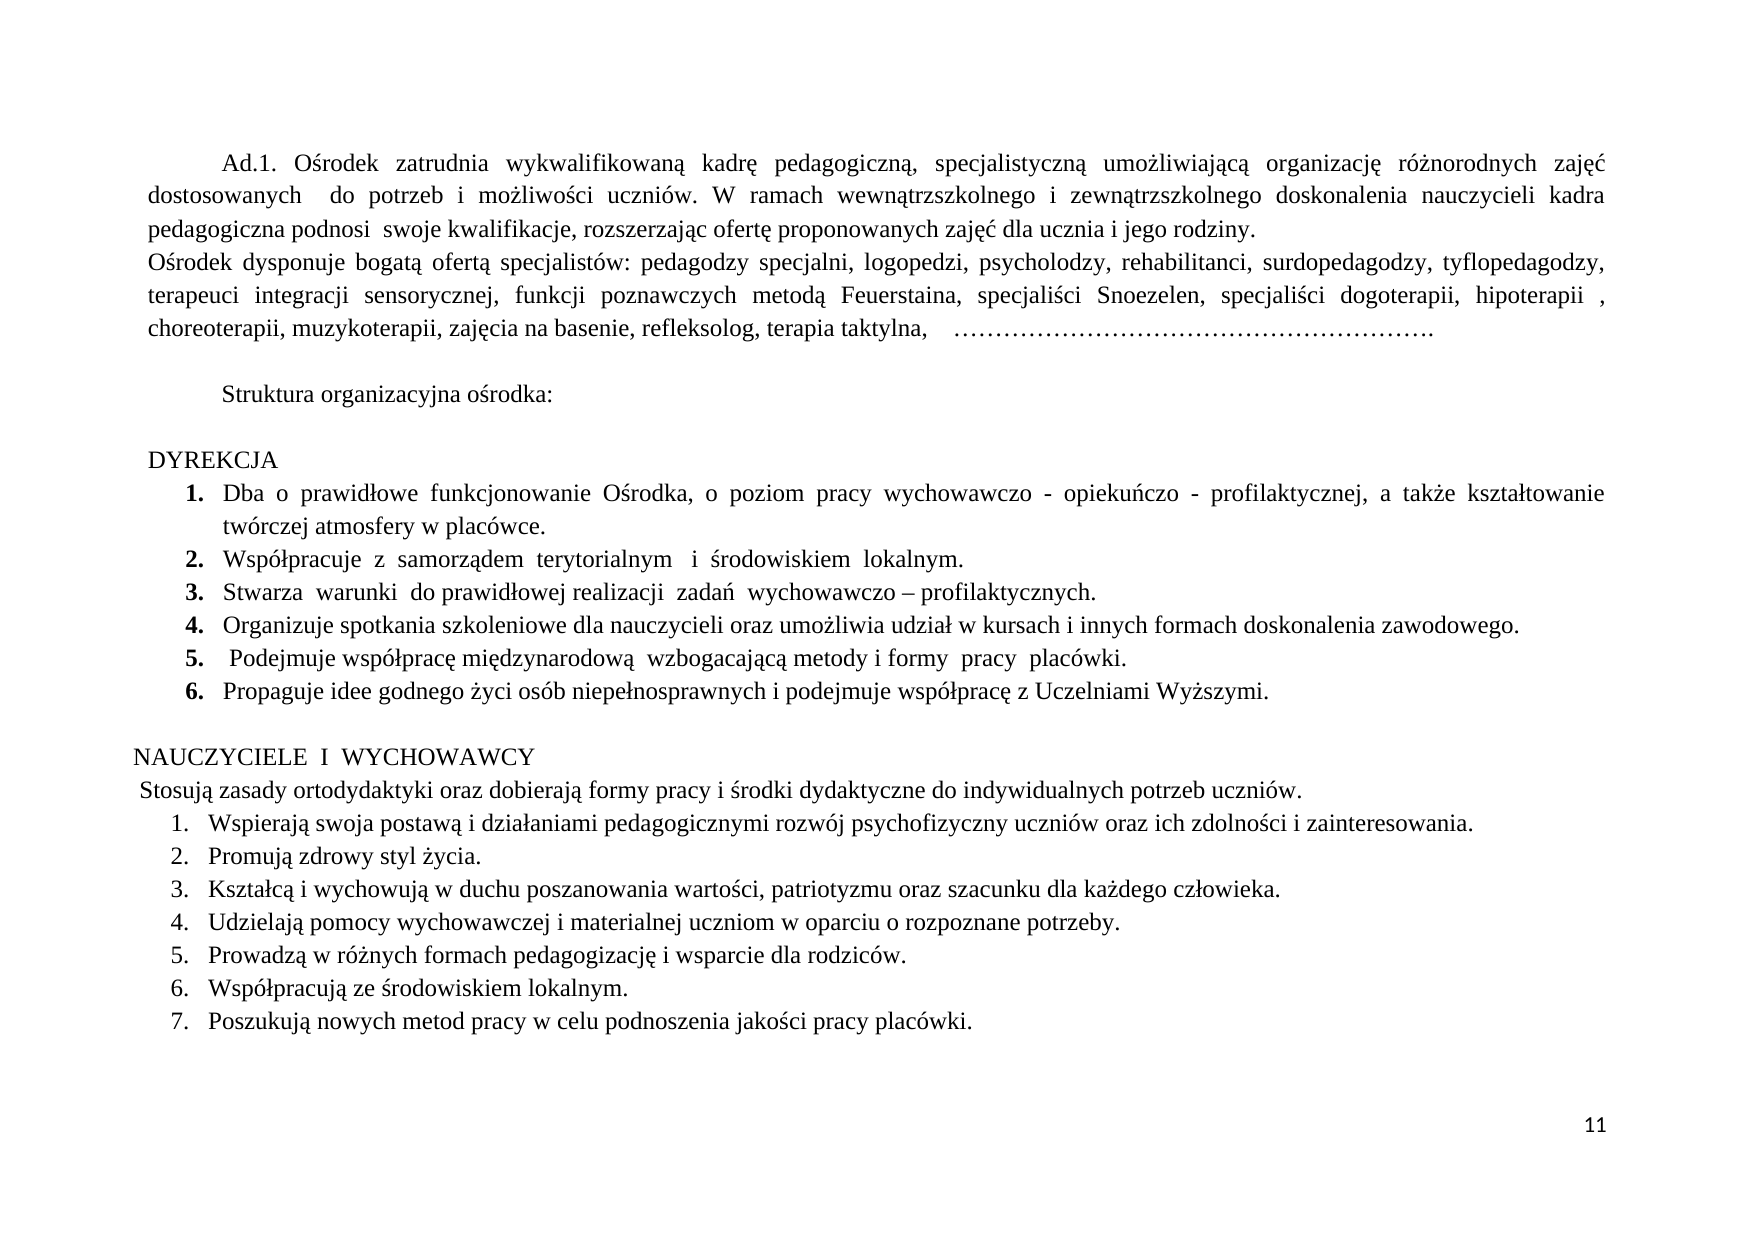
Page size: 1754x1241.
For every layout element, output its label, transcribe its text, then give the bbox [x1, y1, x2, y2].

list Udzielają pomocy wychowawczej i materialnej uczniom w oparciu o rozpoznane potrzeby. [170, 907, 1606, 936]
list Współpracuje z samorządem terytorialnym i środowiskiem lokalnym. [185, 544, 1606, 573]
text Ośrodek dysponuje bogatą ofertą specjalistów: pedagodzy specjalni, logopedzi, psycholodzy, rehabilitanci, surdopedagodzy, tyflopedagodzy, terapeuci integracji sensorycznej, funkcji poznawczych metodą Feuerstaina, specjaliści Snoezelen, specjaliści dogoterapii, hipoterapii , choreoterapii, muzykoterapii, zajęcia na basenie, refleksolog, terapia taktylna, …………………………………………………. [148, 247, 1606, 341]
list Poszukują nowych metod pracy w celu podnoszenia jakości pracy placówki. [170, 1006, 1606, 1035]
list Propaguje idee godnego życi osób niepełnosprawnych i podejmuje współpracę z Uczelniami Wyższymi. [185, 676, 1606, 705]
list Współpracują ze środowiskiem lokalnym. [170, 973, 1606, 1002]
text DYREKCJA [148, 445, 1606, 473]
text Ad.1. Ośrodek zatrudnia wykwalifikowaną kadrę pedagogiczną, specjalistyczną umożliwiającą organizację różnorodnych zajęć dostosowanych do potrzeb i możliwości uczniów. W ramach wewnątrzszkolnego i zewnątrzszkolnego doskonalenia nauczycieli kadra pedagogiczna podnosi swoje kwalifikacje, rozszerzając ofertę proponowanych zajęć dla ucznia i jego rodziny. [148, 148, 1606, 242]
text NAUCZYCIELE I WYCHOWAWCY [133, 742, 1606, 771]
list Podejmuje współpracę międzynarodową wzbogacającą metody i formy pracy placówki. [185, 643, 1606, 672]
list Organizuje spotkania szkoleniowe dla nauczycieli oraz umożliwia udział w kursach i innych formach doskonalenia zawodowego. [185, 610, 1606, 639]
list Kształcą i wychowują w duchu poszanowania wartości, patriotyzmu oraz szacunku dla każdego człowieka. [170, 874, 1606, 903]
list Prowadzą w różnych formach pedagogizację i wsparcie dla rodziców. [170, 940, 1606, 969]
text Stosują zasady ortodydaktyki oraz dobierają formy pracy i środki dydaktyczne do indywidualnych potrzeb uczniów. [133, 775, 1606, 804]
text Struktura organizacyjna ośrodka: [148, 379, 1606, 407]
list Wspierają swoja postawą i działaniami pedagogicznymi rozwój psychofizyczny uczniów oraz ich zdolności i zainteresowania. [170, 808, 1606, 837]
list Stwarza warunki do prawidłowej realizacji zadań wychowawczo – profilaktycznych. [185, 577, 1606, 606]
list Promują zdrowy styl życia. [170, 841, 1606, 870]
list Dba o prawidłowe funkcjonowanie Ośrodka, o poziom pracy wychowawczo - opiekuńczo - profilaktycznej, a także kształtowanie twórczej atmosfery w placówce. [185, 478, 1606, 539]
